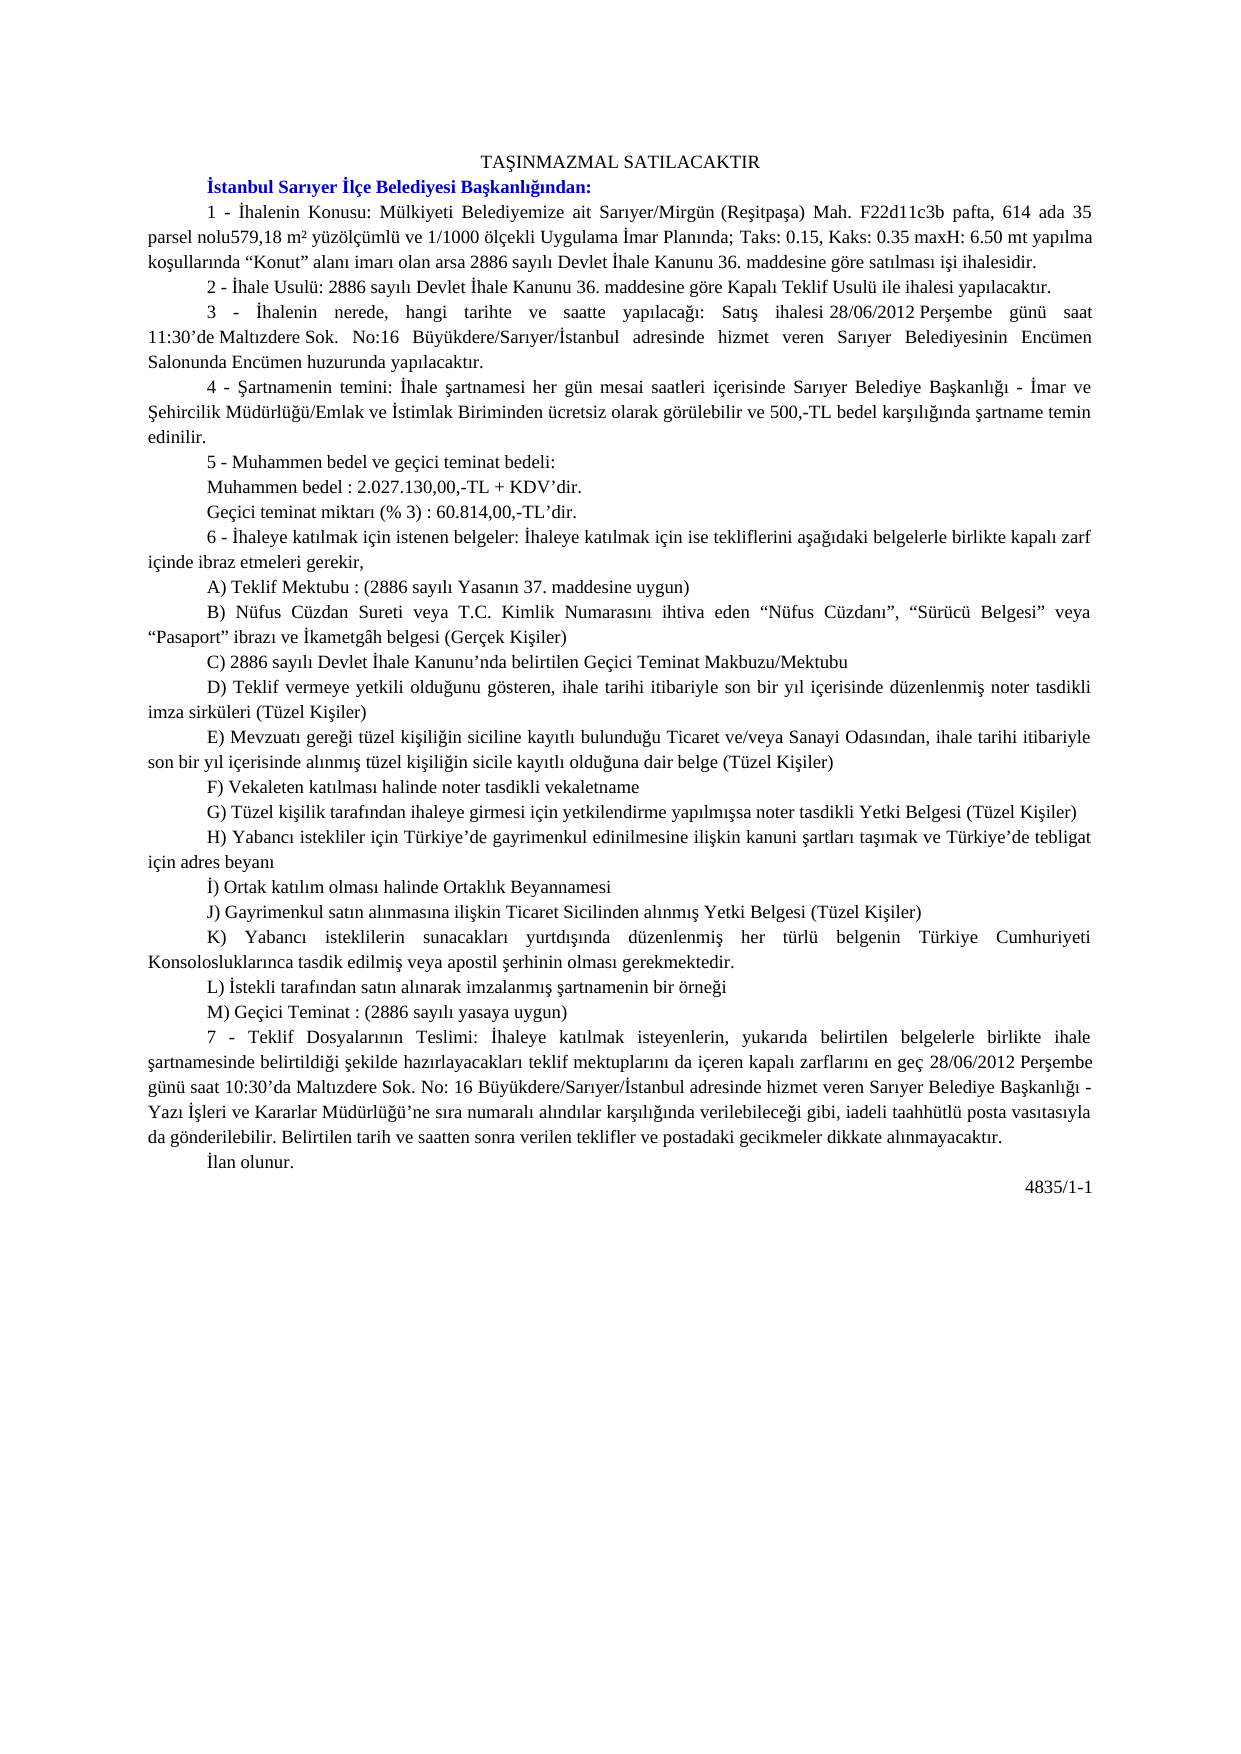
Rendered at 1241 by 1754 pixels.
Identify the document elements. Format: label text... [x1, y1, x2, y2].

text L) İstekli tarafından satın alınarak imzalanmış şartnamenin bir örneği [148, 973, 1093, 998]
text C) 2886 sayılı Devlet İhale Kanunu’nda belirtilen Geçici Teminat Makbuzu/Mektubu [148, 648, 1093, 673]
text E) Mevzuatı gereği tüzel kişiliğin siciline kayıtlı bulunduğu Ticaret ve/veya Sanayi Odasından, ihale tarihi itibariyle son bir yıl içerisinde alınmış tüzel kişiliğin sicile kayıtlı olduğuna dair belge (Tüzel Kişiler) [148, 723, 1093, 773]
text Muhammen bedel : 2.027.130,00,-TL + KDV’dir. [148, 473, 1093, 498]
text 3 - İhalenin nerede, hangi tarihte ve saatte yapılacağı: Satış ihalesi 28/06/2012 Perşembe günü saat 11:30’de Maltızdere Sok. No:16 Büyükdere/Sarıyer/İstanbul adresinde hizmet veren Sarıyer Belediyesinin Encümen Salonunda Encümen huzurunda yapılacaktır. [148, 298, 1093, 373]
text B) Nüfus Cüzdan Sureti veya T.C. Kimlik Numarasını ihtiva eden “Nüfus Cüzdanı”, “Sürücü Belgesi” veya “Pasaport” ibrazı ve İkametgâh belgesi (Gerçek Kişiler) [148, 598, 1093, 648]
text K) Yabancı isteklilerin sunacakları yurtdışında düzenlenmiş her türlü belgenin Türkiye Cumhuriyeti Konsolosluklarınca tasdik edilmiş veya apostil şerhinin olması gerekmektedir. [148, 923, 1093, 973]
text 4835/1-1 [148, 1173, 1093, 1198]
text TAŞINMAZMAL SATILACAKTIR [148, 148, 1093, 173]
text 7 - Teklif Dosyalarının Teslimi: İhaleye katılmak isteyenlerin, yukarıda belirtilen belgelerle birlikte ihale şartnamesinde belirtildiği şekilde hazırlayacakları teklif mektuplarını da içeren kapalı zarflarını en geç 28/06/2012 Perşembe günü saat 10:30’da Maltızdere Sok. No: 16 Büyükdere/Sarıyer/İstanbul adresinde hizmet veren Sarıyer Belediye Başkanlığı - Yazı İşleri ve Kararlar Müdürlüğü’ne sıra numaralı alındılar karşılığında verilebileceği gibi, iadeli taahhütlü posta vasıtasıyla da gönderilebilir. Belirtilen tarih ve saatten sonra verilen teklifler ve postadaki gecikmeler dikkate alınmayacaktır. [148, 1023, 1093, 1148]
text İstanbul Sarıyer İlçe Belediyesi Başkanlığından: [148, 173, 1093, 198]
text İlan olunur. [148, 1148, 1093, 1173]
text J) Gayrimenkul satın alınmasına ilişkin Ticaret Sicilinden alınmış Yetki Belgesi (Tüzel Kişiler) [148, 898, 1093, 923]
text 5 - Muhammen bedel ve geçici teminat bedeli: [148, 448, 1093, 473]
text 4 - Şartnamenin temini: İhale şartnamesi her gün mesai saatleri içerisinde Sarıyer Belediye Başkanlığı - İmar ve Şehircilik Müdürlüğü/Emlak ve İstimlak Biriminden ücretsiz olarak görülebilir ve 500,-TL bedel karşılığında şartname temin edinilir. [148, 373, 1093, 448]
text G) Tüzel kişilik tarafından ihaleye girmesi için yetkilendirme yapılmışsa noter tasdikli Yetki Belgesi (Tüzel Kişiler) [148, 798, 1093, 823]
text 6 - İhaleye katılmak için istenen belgeler: İhaleye katılmak için ise tekliflerini aşağıdaki belgelerle birlikte kapalı zarf içinde ibraz etmeleri gerekir, [148, 523, 1093, 573]
text A) Teklif Mektubu : (2886 sayılı Yasanın 37. maddesine uygun) [148, 573, 1093, 598]
text 1 - İhalenin Konusu: Mülkiyeti Belediyemize ait Sarıyer/Mirgün (Reşitpaşa) Mah. F22d11c3b pafta, 614 ada 35 parsel nolu579,18 m² yüzölçümlü ve 1/1000 ölçekli Uygulama İmar Planında; Taks: 0.15, Kaks: 0.35 maxH: 6.50 mt yapılma koşullarında “Konut” alanı imarı olan arsa 2886 sayılı Devlet İhale Kanunu 36. maddesine göre satılması işi ihalesidir. [148, 198, 1093, 273]
text 2 - İhale Usulü: 2886 sayılı Devlet İhale Kanunu 36. maddesine göre Kapalı Teklif Usulü ile ihalesi yapılacaktır. [148, 273, 1093, 298]
text Geçici teminat miktarı (% 3) : 60.814,00,-TL’dir. [148, 498, 1093, 523]
text F) Vekaleten katılması halinde noter tasdikli vekaletname [148, 773, 1093, 798]
text İ) Ortak katılım olması halinde Ortaklık Beyannamesi [148, 873, 1093, 898]
text D) Teklif vermeye yetkili olduğunu gösteren, ihale tarihi itibariyle son bir yıl içerisinde düzenlenmiş noter tasdikli imza sirküleri (Tüzel Kişiler) [148, 673, 1093, 723]
text M) Geçici Teminat : (2886 sayılı yasaya uygun) [148, 998, 1093, 1023]
text H) Yabancı istekliler için Türkiye’de gayrimenkul edinilmesine ilişkin kanuni şartları taşımak ve Türkiye’de tebligat için adres beyanı [148, 823, 1093, 873]
